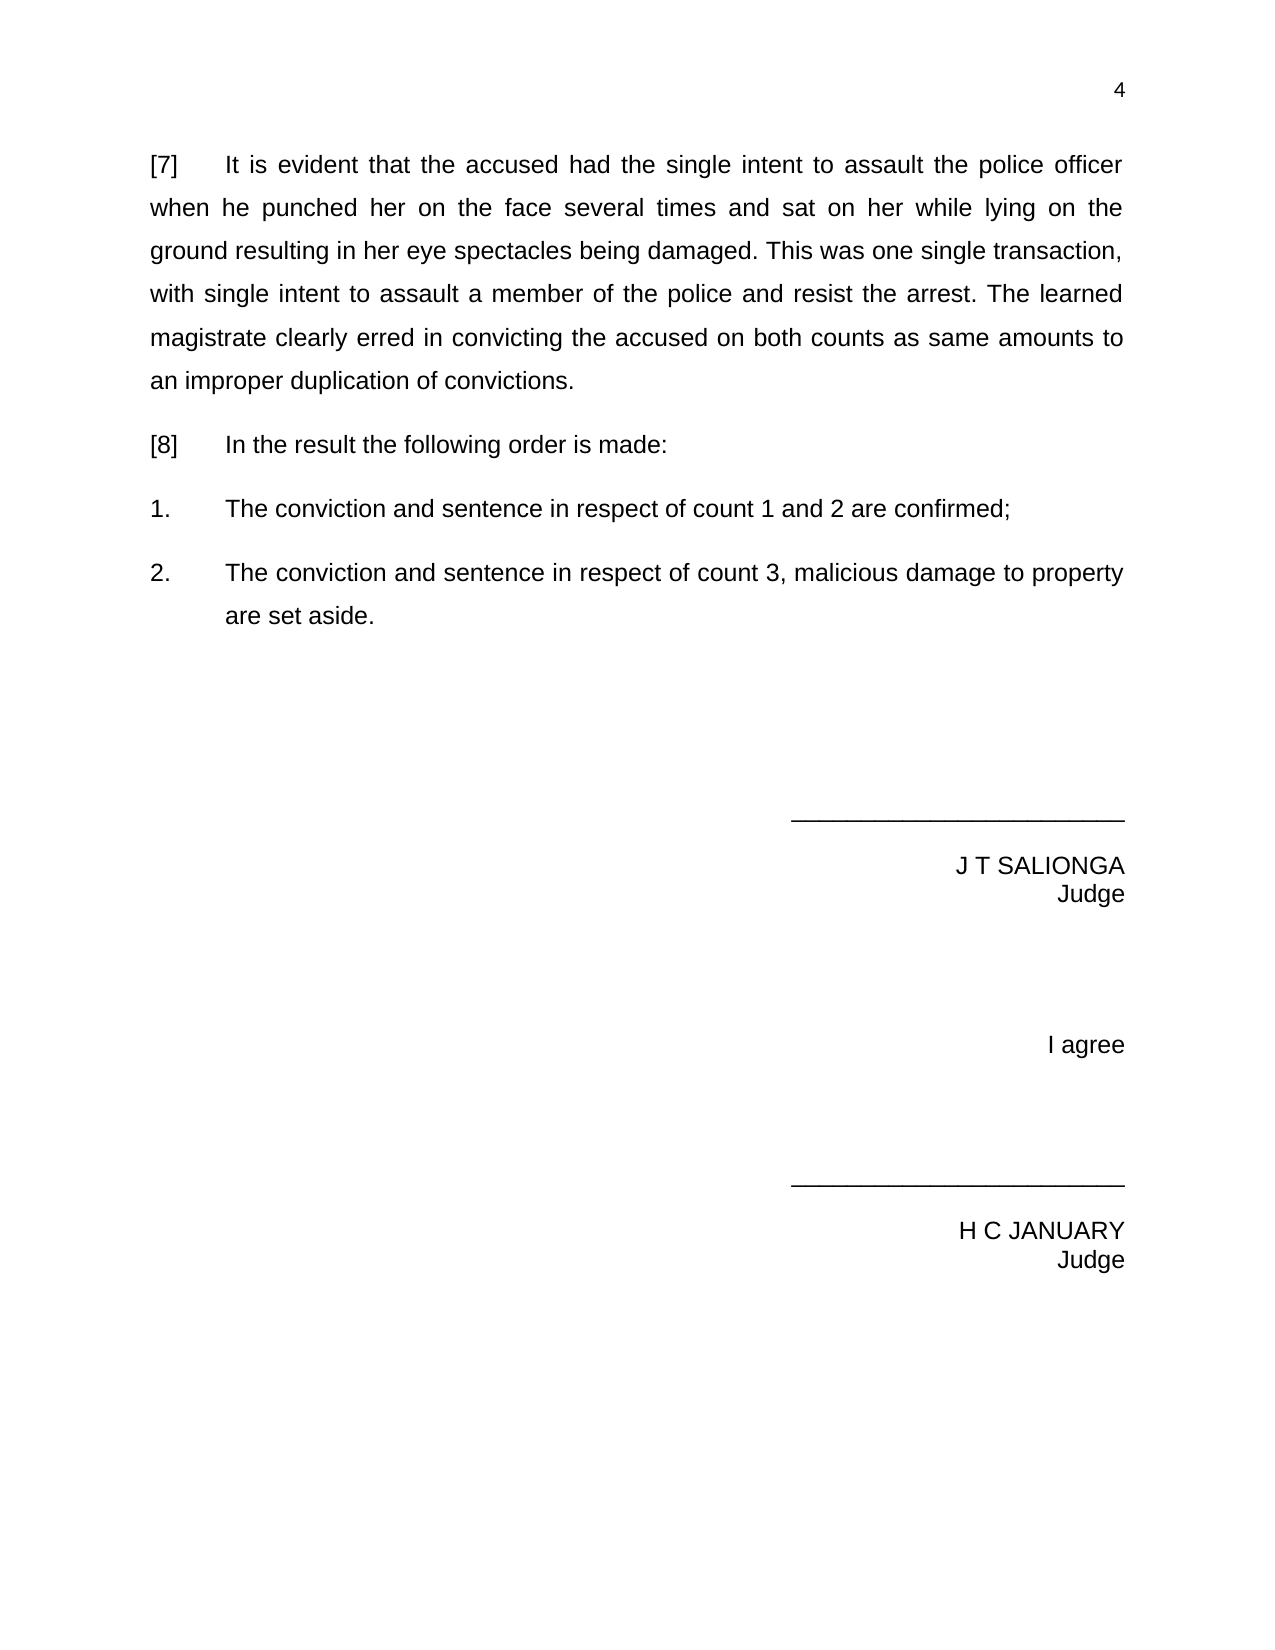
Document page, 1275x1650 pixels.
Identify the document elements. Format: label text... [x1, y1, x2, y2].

text [7] It is evident that the accused had the single intent to assault the police officer when he punched her on the face several times and sat on her while lying on the ground resulting in her eye spectacles being damaged. This was one single transaction, with single intent to assault a member of the police and resist the arrest. The learned magistrate clearly erred in convicting the accused on both counts as same amounts to an improper duplication of convictions. [150, 150, 1125, 394]
text [8] In the result the following order is made: [150, 429, 1125, 458]
list J T SALIONGA [375, 851, 1125, 879]
text 1. The conviction and sentence in respect of count 1 and 2 are confirmed; [150, 493, 1125, 522]
list Judge [375, 879, 1125, 908]
text 2. The conviction and sentence in respect of count 3, malicious damage to property are set aside. [150, 557, 1125, 629]
list I agree [375, 1030, 1125, 1058]
list Judge [375, 1244, 1125, 1273]
list ________________________ [234, 794, 1125, 823]
list H C JANUARY [375, 1216, 1125, 1244]
list ________________________ [234, 1159, 1125, 1188]
